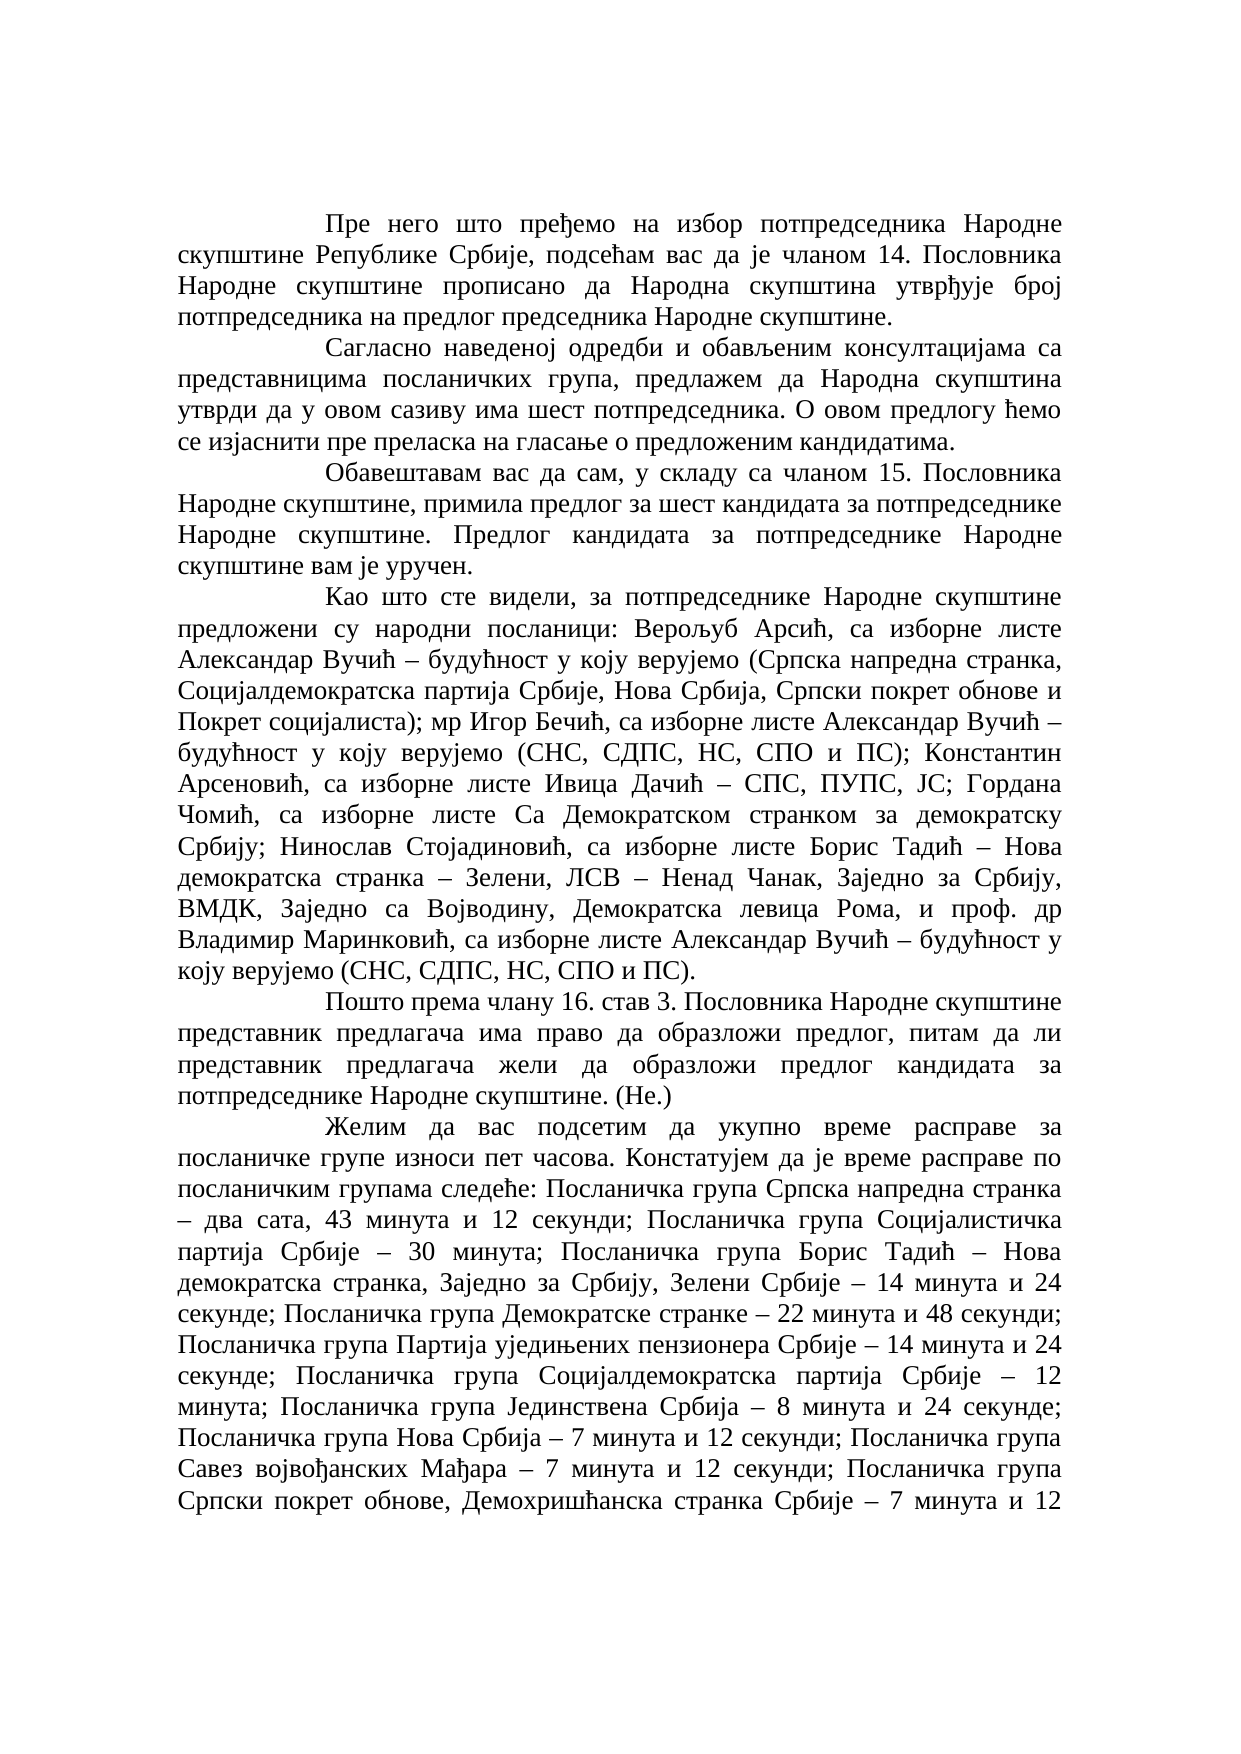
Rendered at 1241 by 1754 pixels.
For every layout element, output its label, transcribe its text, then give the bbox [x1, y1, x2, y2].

text Као што сте видели, за потпредседнике Народне скупштине предложени су народни посланици: Верољуб Арсић, са изборне листе Александар Вучић – будућност у коју верујемо (Српска напредна странка, Социјалдемократска партија Србије, Нова Србија, Српски покрет обнове и Покрет социјалиста); мр Игор Бечић, са изборне листе Александар Вучић – будућност у коју верујемо (СНС, СДПС, НС, СПО и ПС); Константин Арсеновић, са изборне листе Ивица Дачић – СПС, ПУПС, ЈС; Гордана Чомић, са изборне листе Са Демократском странком за демократску Србију; Нинослав Стојадиновић, са изборне листе Борис Тадић – Нова демократска странка – Зелени, ЛСВ – Ненад Чанак, Заједно за Србију, ВМДК, Заједно са Војводину, Демократска левица Рома, и проф. др Владимир Маринковић, са изборне листе Александар Вучић – будућност у коју верујемо (СНС, СДПС, НС, СПО и ПС). [177, 581, 1063, 985]
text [177, 1110, 1063, 1515]
text Сагласно наведеној одредби и обављеним консултацијама са представницима посланичких група, предлажем да Народна скупштина утврди да у овом сазиву има шест потпредседника. О овом предлогу ћемо се изјаснити пре преласка на гласање о предложеним кандидатима. [177, 331, 1063, 456]
text Пре него што пређемо на избор потпредседника Народне скупштине Републике Србије, подсећам вас да је чланом 14. Пословника Народне скупштине прописано да Народна скупштина утврђује број потпредседника на предлог председника Народне скупштине. [177, 207, 1063, 331]
text Пошто према члану 16. став 3. Пословника Народне скупштине представник предлагача има право да образложи предлог, питам да ли представник предлагача жели да образложи предлог кандидата за потпредседнике Народне скупштине. (Не.) [177, 985, 1063, 1110]
text Обавештавам вас да сам, у складу са чланом 15. Пословника Народне скупштине, примила предлог за шест кандидата за потпредседнике Народне скупштине. Предлог кандидата за потпредседнике Народне скупштине вам је уручен. [177, 456, 1063, 581]
